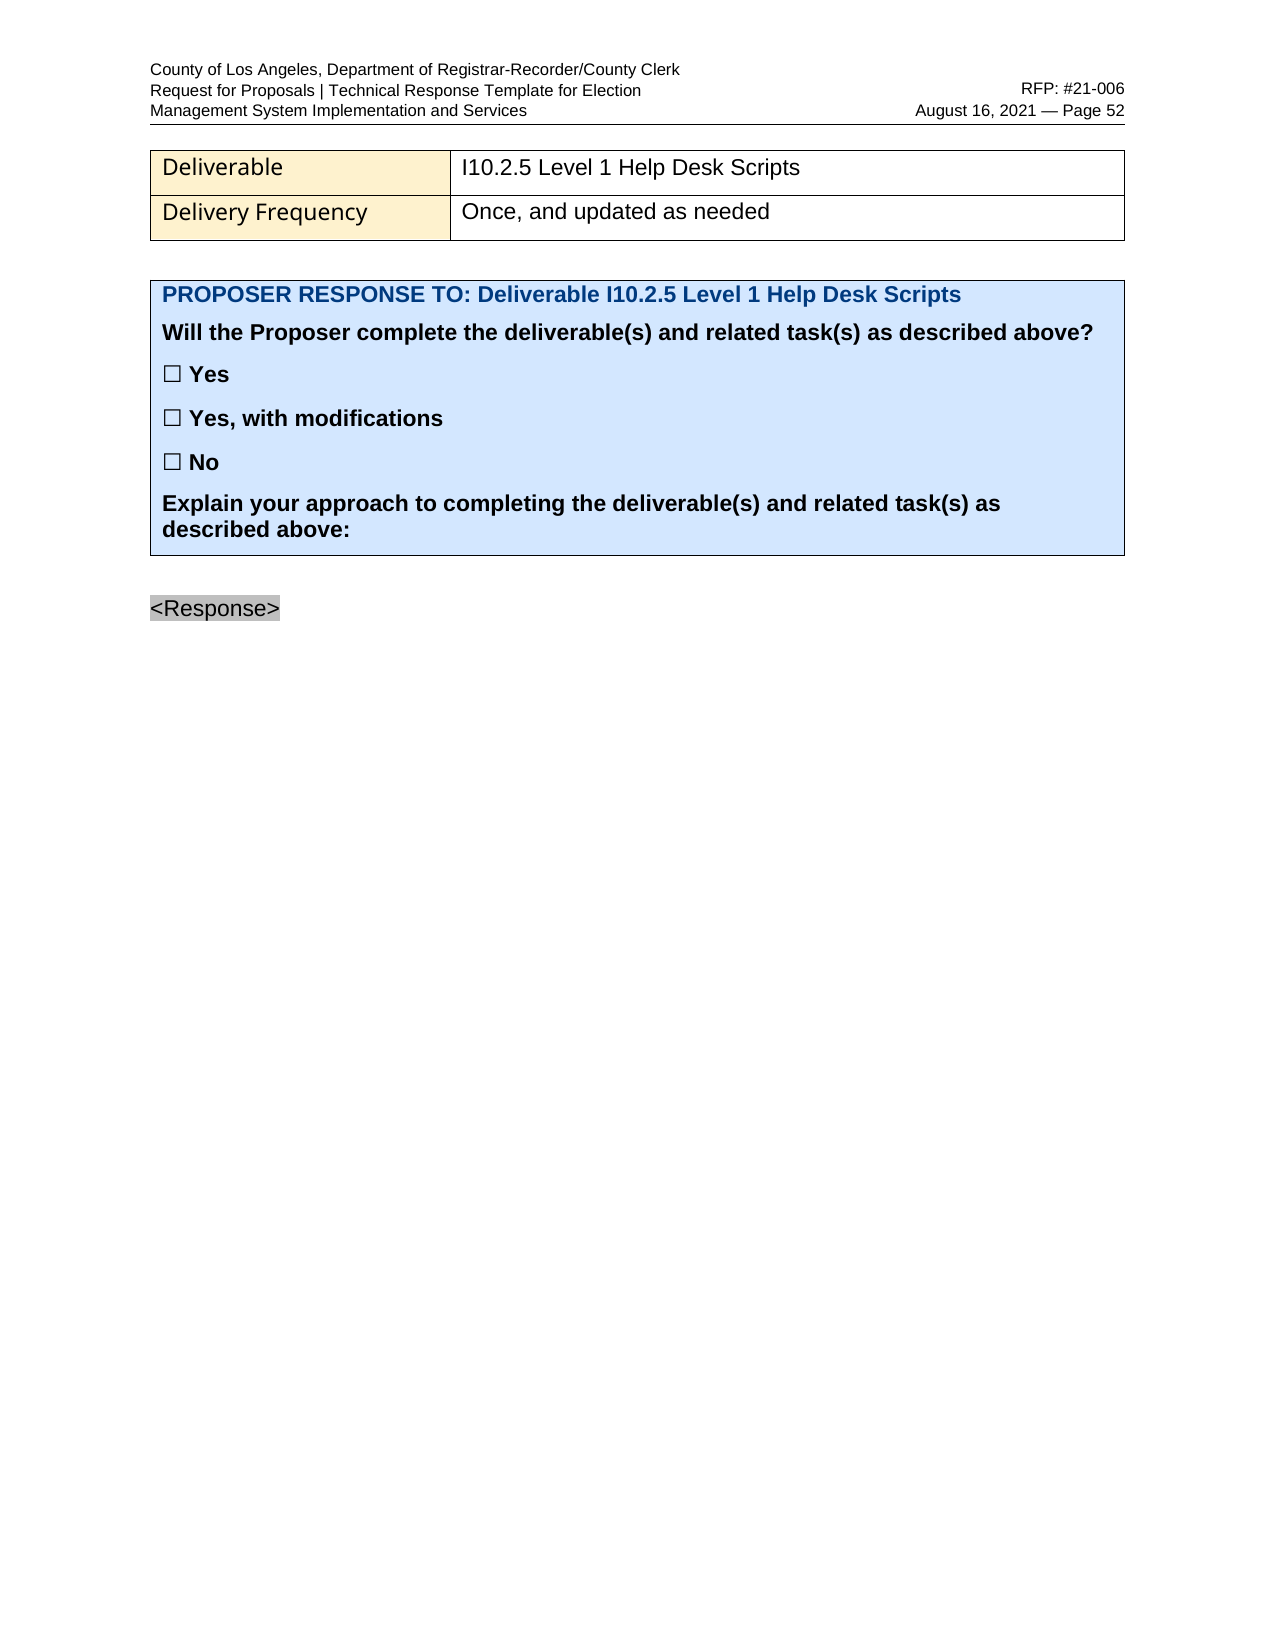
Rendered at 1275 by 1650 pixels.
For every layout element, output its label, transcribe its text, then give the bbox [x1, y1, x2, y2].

table_header PROPOSER RESPONSE TO: Deliverable I10.2.5 Level 1 Help Desk Scripts Will the Proposer complete the deliverable(s) and related task(s) as described above? Yes Yes, with modifications No Explain your approach to completing the deliverable(s) and related task(s) as described above: [151, 281, 1124, 555]
text <Response> [150, 594, 1125, 621]
table_cell Delivery Frequency [151, 196, 450, 239]
table_cell Once, and updated as needed [451, 196, 1124, 239]
table_header I10.2.5 Level 1 Help Desk Scripts [451, 151, 1124, 195]
table_header Deliverable [151, 151, 450, 195]
